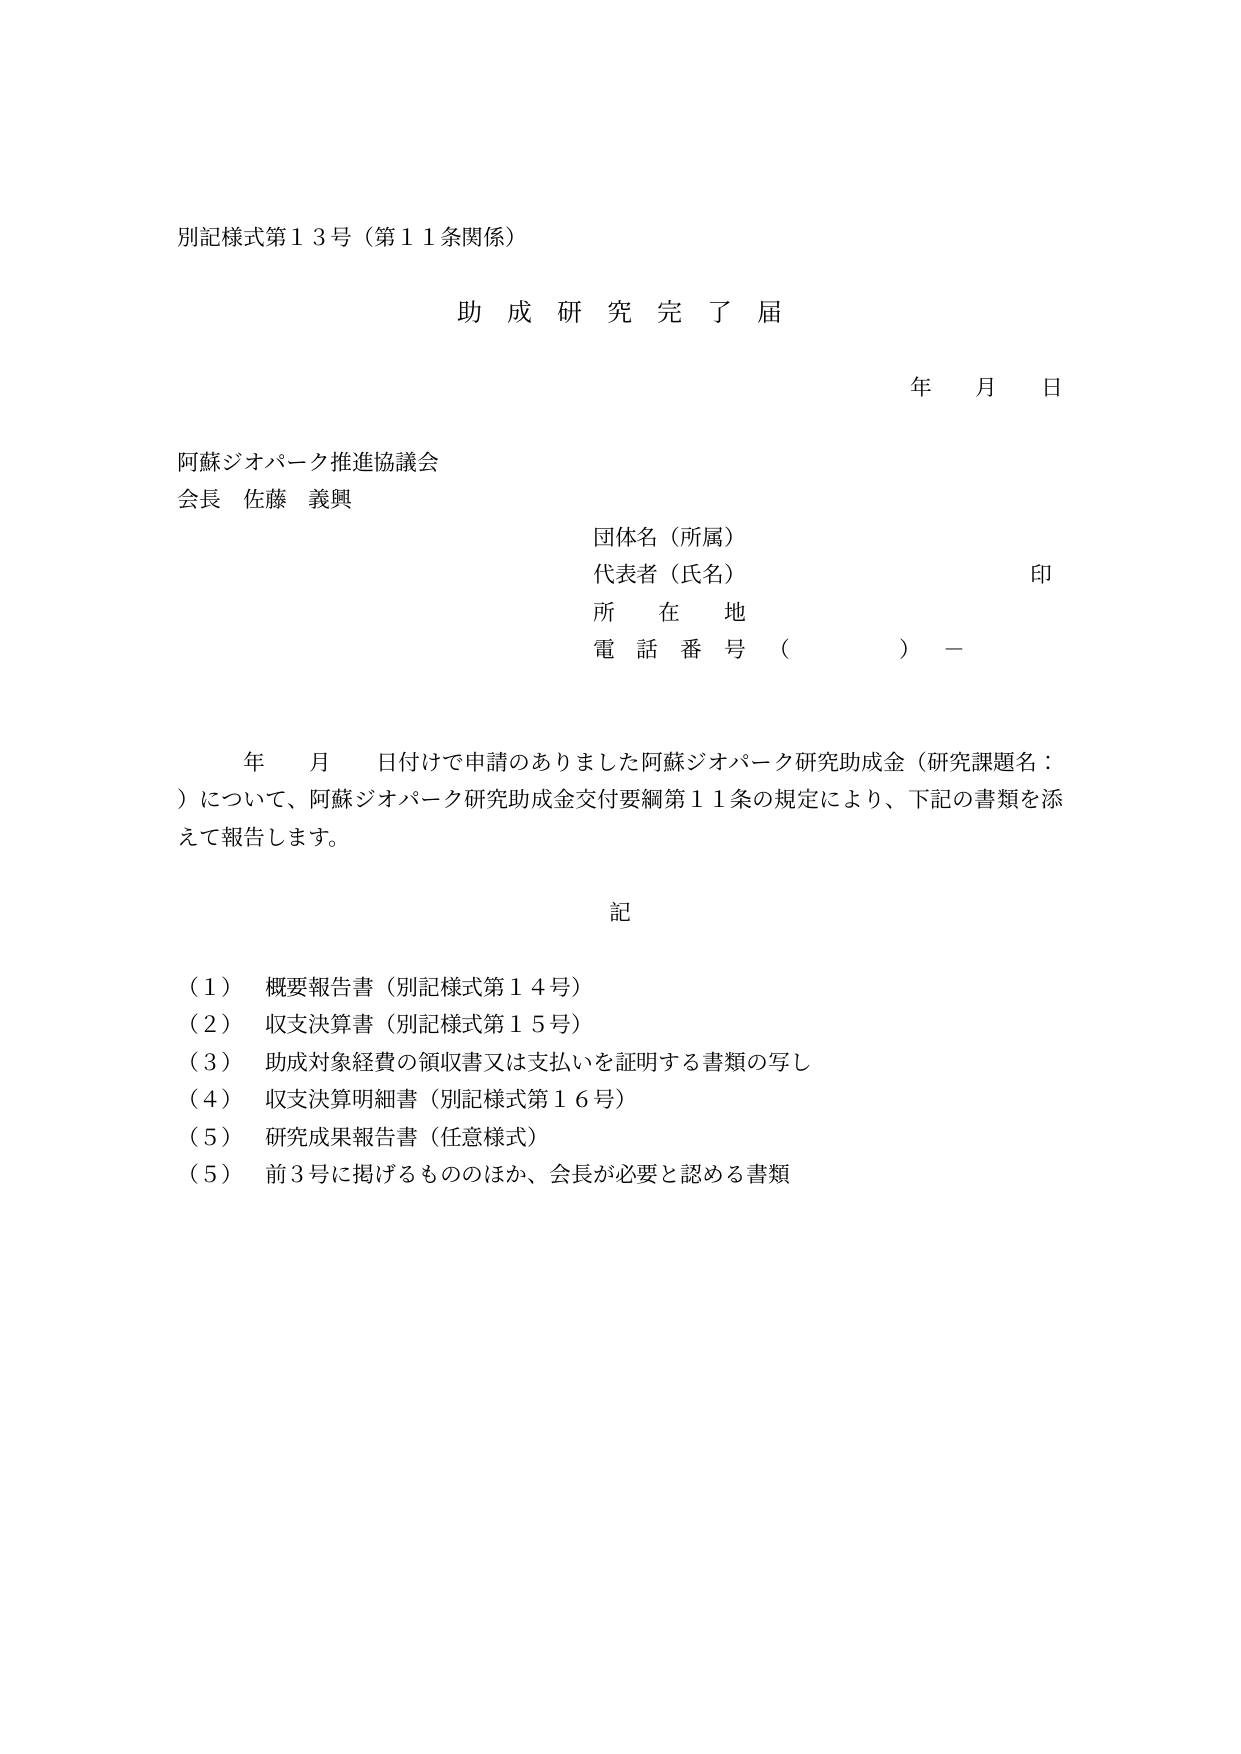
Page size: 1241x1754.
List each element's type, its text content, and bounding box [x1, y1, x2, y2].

text （１） 概要報告書（別記様式第１４号） [177, 967, 1063, 1004]
text 別記様式第１３号（第１１条関係） [177, 217, 1063, 254]
text 代表者（氏名） 印 [177, 554, 1063, 592]
text 所 在 地 [177, 592, 1063, 629]
text （５） 研究成果報告書（任意様式） [177, 1117, 1063, 1154]
text 会長 佐藤 義興 [177, 479, 1063, 517]
text 助 成 研 究 完 了 届 [177, 292, 1063, 329]
text （４） 収支決算明細書（別記様式第１６号） [177, 1079, 1063, 1117]
text 年 月 日 [177, 367, 1063, 404]
text 電 話 番 号 （ ） － [177, 629, 1063, 667]
text 年 月 日付けで申請のありました阿蘇ジオパーク研究助成金（研究課題名： ）について、阿蘇ジオパーク研究助成金交付要綱第１１条の規定により、下記の書類を添えて報告します。 [177, 742, 1063, 854]
text 団体名（所属） [177, 517, 1063, 554]
text （５） 前３号に掲げるもののほか、会長が必要と認める書類 [177, 1154, 1063, 1192]
text 記 [177, 892, 1063, 929]
text 阿蘇ジオパーク推進協議会 [177, 442, 1063, 479]
text （３） 助成対象経費の領収書又は支払いを証明する書類の写し [177, 1042, 1063, 1079]
text （２） 収支決算書（別記様式第１５号） [177, 1004, 1063, 1042]
